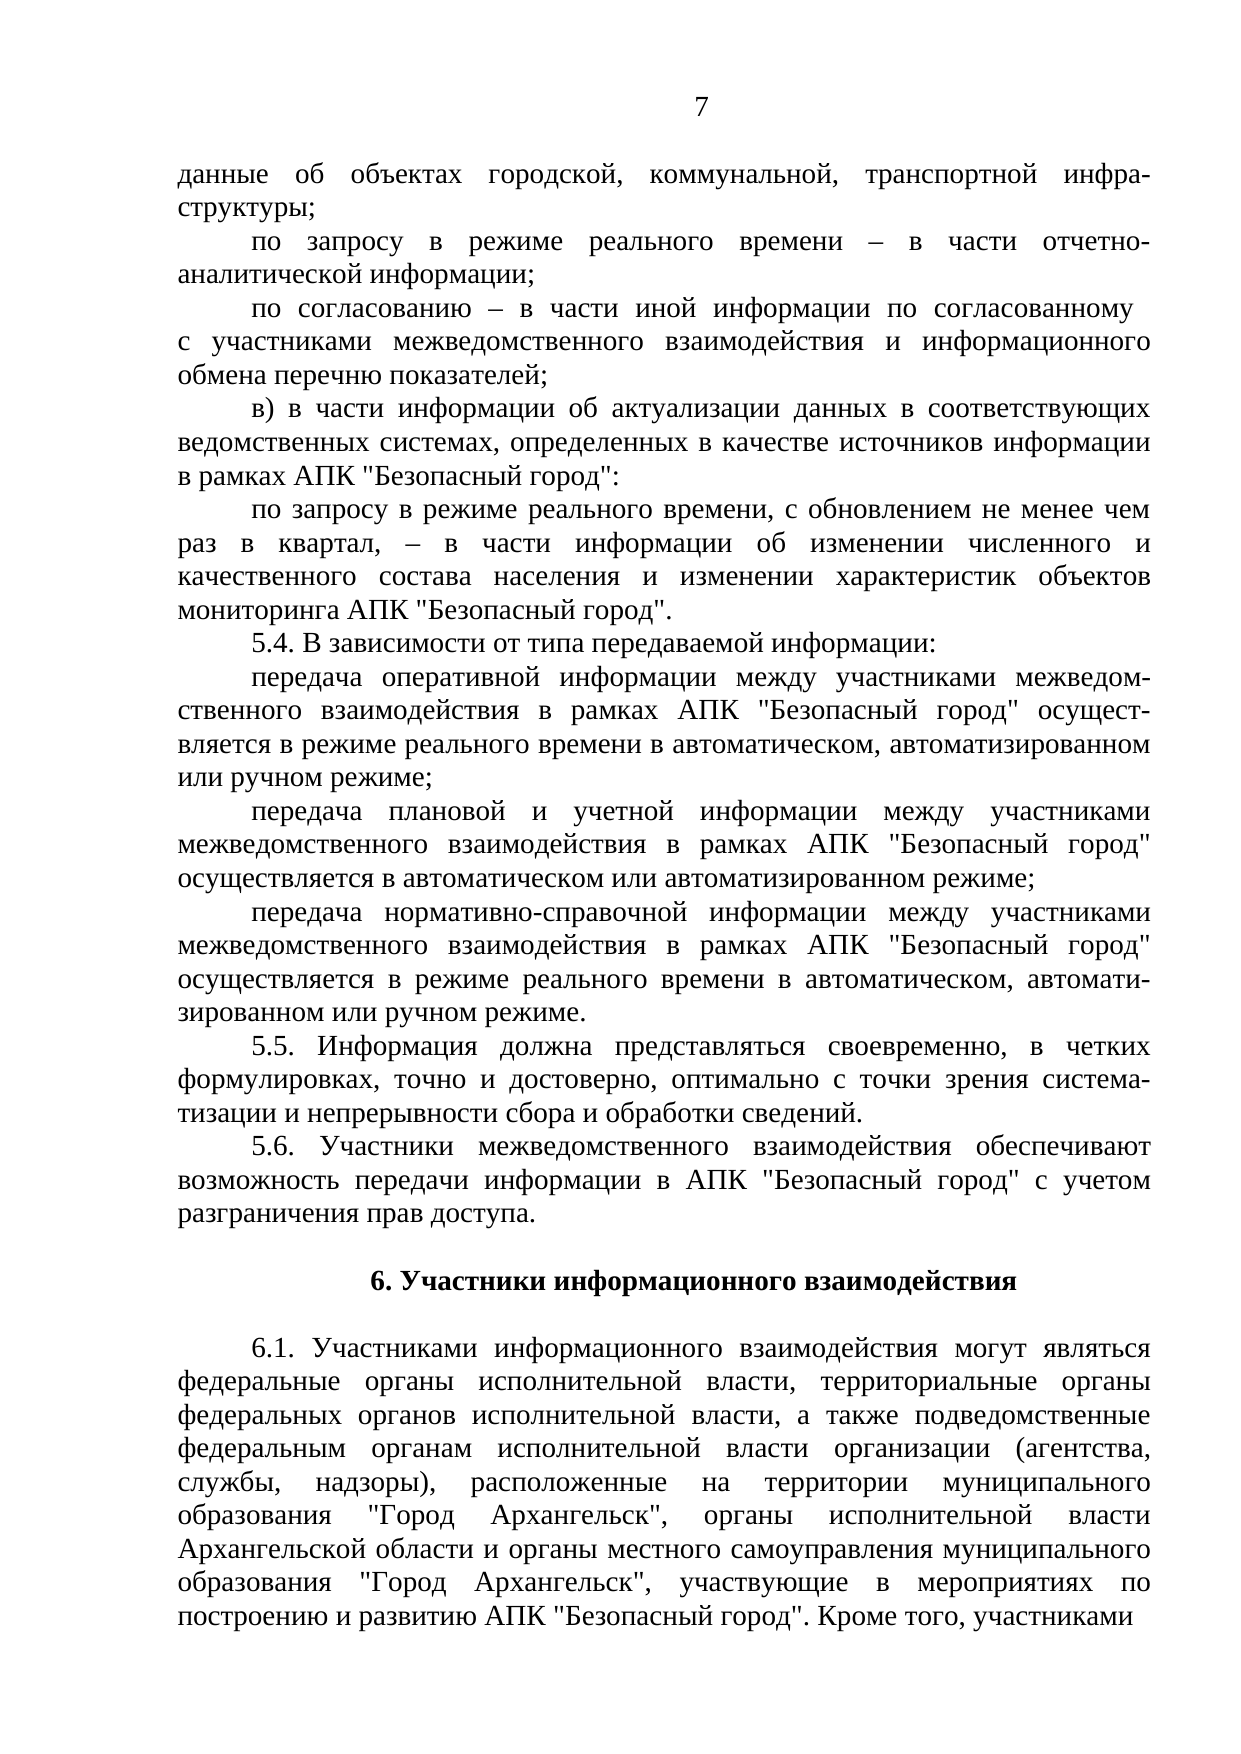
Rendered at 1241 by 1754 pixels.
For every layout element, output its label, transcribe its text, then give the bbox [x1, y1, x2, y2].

text 6.1. Участниками информационного взаимодействия могут являться федеральные органы исполнительной власти, территориальные органы федеральных органов исполнительной власти, а также подведомственные федеральным органам исполнительной власти организации (агентства, службы, надзоры), расположенные на территории муниципального образования "Город Архангельск", органы исполнительной власти Архангельской области и органы местного самоуправления муниципального образования "Город Архангельск", участвующие в мероприятиях по построению и развитию АПК "Безопасный город". Кроме того, участниками [177, 1330, 1152, 1632]
text передача нормативно-справочной информации между участниками межведомственного взаимодействия в рамках АПК "Безопасный город" осуществляется в режиме реального времени в автоматическом, автомати-зированном или ручном режиме. [177, 894, 1152, 1028]
text 5.5. Информация должна представляться своевременно, в четких формулировках, точно и достоверно, оптимально с точки зрения система-тизации и непрерывности сбора и обработки сведений. [177, 1028, 1152, 1128]
text передача оперативной информации между участниками межведом-ственного взаимодействия в рамках АПК "Безопасный город" осущест-вляется в режиме реального времени в автоматическом, автоматизированном или ручном режиме; [177, 659, 1152, 793]
text передача плановой и учетной информации между участниками межведомственного взаимодействия в рамках АПК "Безопасный город" осуществляется в автоматическом или автоматизированном режиме; [177, 793, 1152, 894]
text по запросу в режиме реального времени – в части отчетно-аналитической информации; [177, 223, 1152, 290]
text 7 [177, 89, 1152, 122]
text в) в части информации об актуализации данных в соответствующих ведомственных системах, определенных в качестве источников информации в рамках АПК "Безопасный город": [177, 391, 1152, 491]
text данные об объектах городской, коммунальной, транспортной инфра-структуры; [177, 156, 1152, 223]
text 5.4. В зависимости от типа передаваемой информации: [177, 625, 1152, 659]
text по согласованию – в части иной информации по согласованному с участниками межведомственного взаимодействия и информационного обмена перечню показателей; [177, 290, 1152, 391]
text по запросу в режиме реального времени, с обновлением не менее чем раз в квартал, – в части информации об изменении численного и качественного состава населения и изменении характеристик объектов мониторинга АПК "Безопасный город". [177, 491, 1152, 625]
text 5.6. Участники межведомственного взаимодействия обеспечивают возможность передачи информации в АПК "Безопасный город" с учетом разграничения прав доступа. [177, 1128, 1152, 1229]
subtitle 6. Участники информационного взаимодействия [236, 1263, 1152, 1296]
